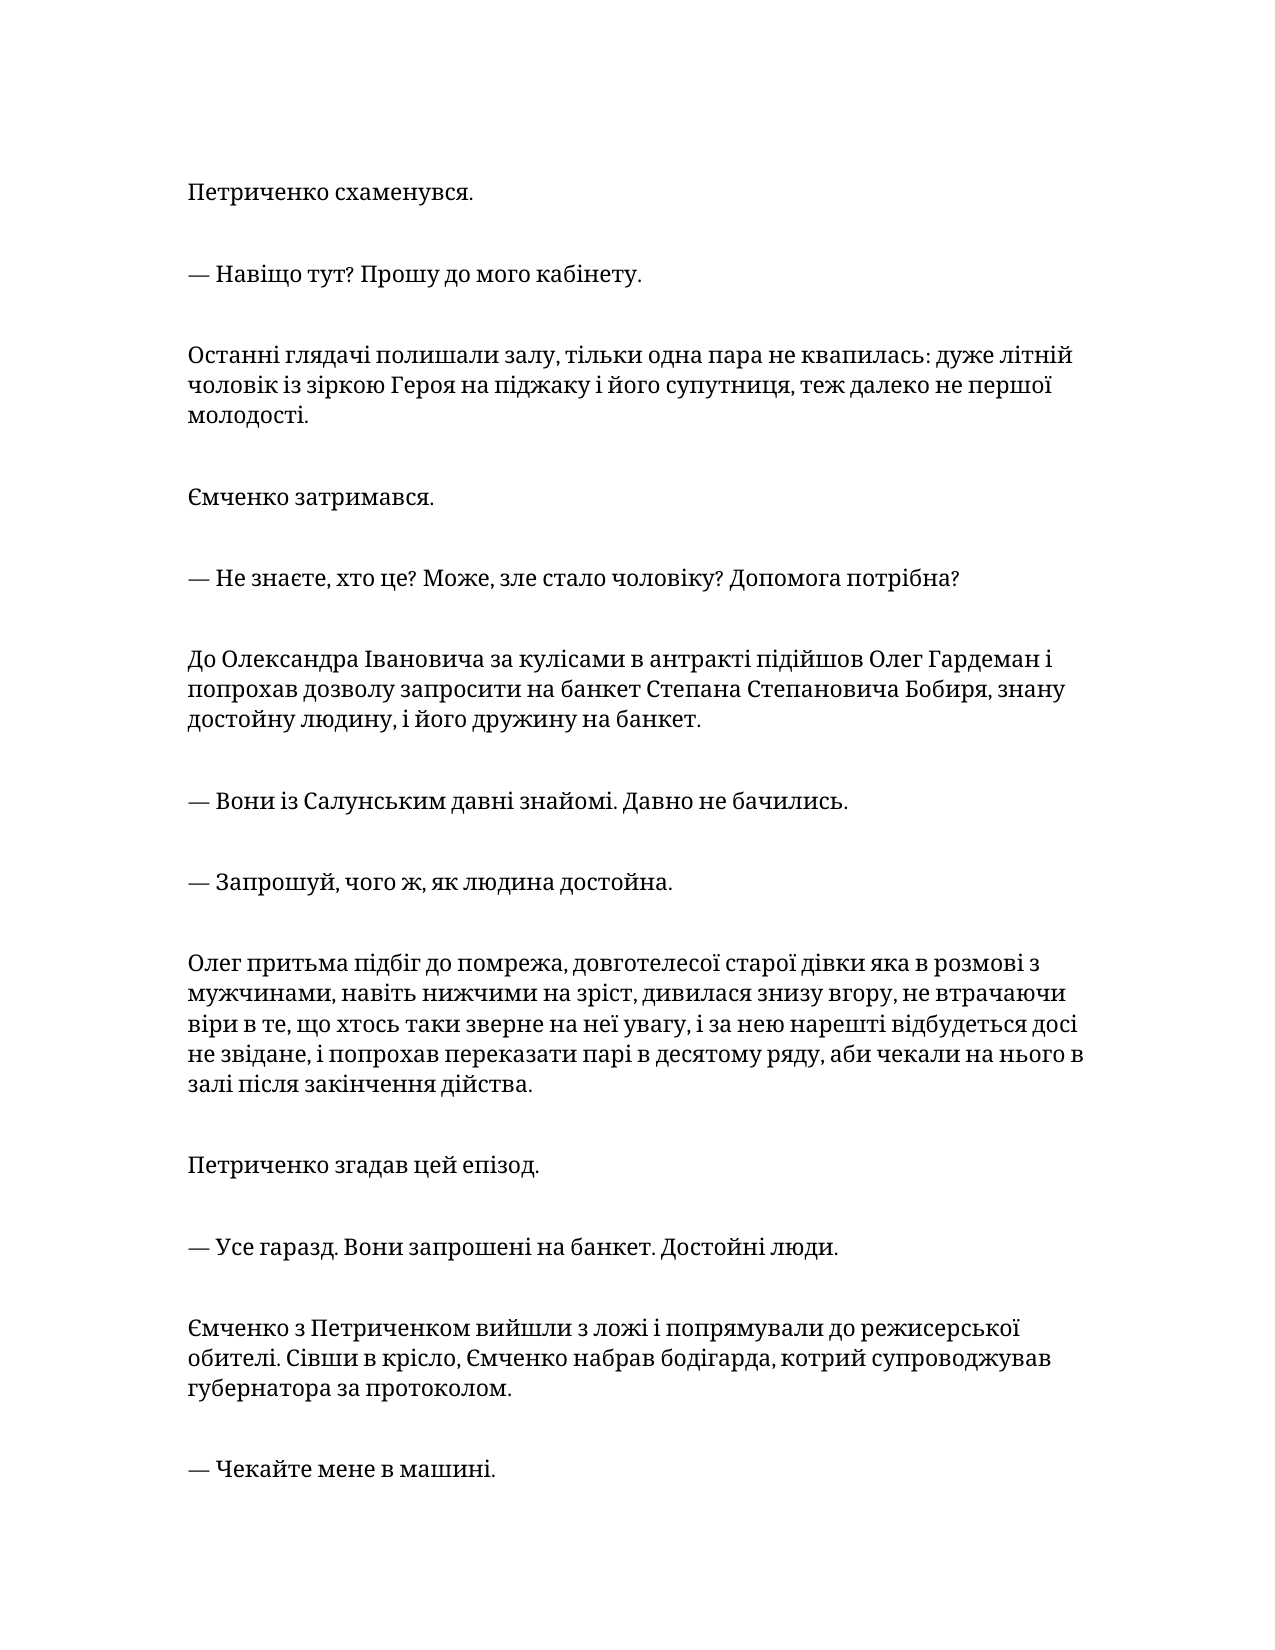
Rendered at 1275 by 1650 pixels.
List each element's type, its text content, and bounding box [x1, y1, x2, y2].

text — Не знаєте, хто це? Може, зле стало чоловіку? Допомога потрібна? [187, 535, 1087, 592]
text — Чекайте мене в машині. [187, 1427, 1087, 1484]
text До Олександра Івановича за кулісами в антракті підійшов Олег Гардеман і попрохав дозволу запросити на банкет Степана Степановича Бобиря, знану достойну людину, і його дружину на банкет. [187, 617, 1087, 734]
text Ємченко затримався. [187, 454, 1087, 511]
text Ємченко з Петриченком вийшли з ложі і попрямували до режисерської обителі. Сівши в крісло, Ємченко набрав бодігарда, котрий супроводжував губернатора за протоколом. [187, 1285, 1087, 1402]
text — Вони із Салунським давні знайомі. Давно не бачились. [187, 758, 1087, 815]
text — Усе гаразд. Вони запрошені на банкет. Достойні люди. [187, 1204, 1087, 1261]
text — Запрошуй, чого ж, як людина достойна. [187, 839, 1087, 896]
text Петриченко згадав цей епізод. [187, 1123, 1087, 1179]
text Петриченко схаменувся. [187, 150, 1087, 207]
text Останні глядачі полишали залу, тільки одна пара не квапилась: дуже літній чоловік із зіркою Героя на піджаку і його супутниця, теж далеко не першої молодості. [187, 312, 1087, 429]
text Олег притьма підбіг до помрежа, довготелесої старої дівки яка в розмові з мужчинами, навіть нижчими на зріст, дивилася знизу вгору, не втрачаючи віри в те, що хтось таки зверне на неї увагу, і за нею нарешті відбудеться досі не звідане, і попрохав переказати парі в десятому ряду, аби чекали на нього в залі після закінчення дійства. [187, 921, 1087, 1098]
text — Навіщо тут? Прошу до мого кабінету. [187, 231, 1087, 288]
